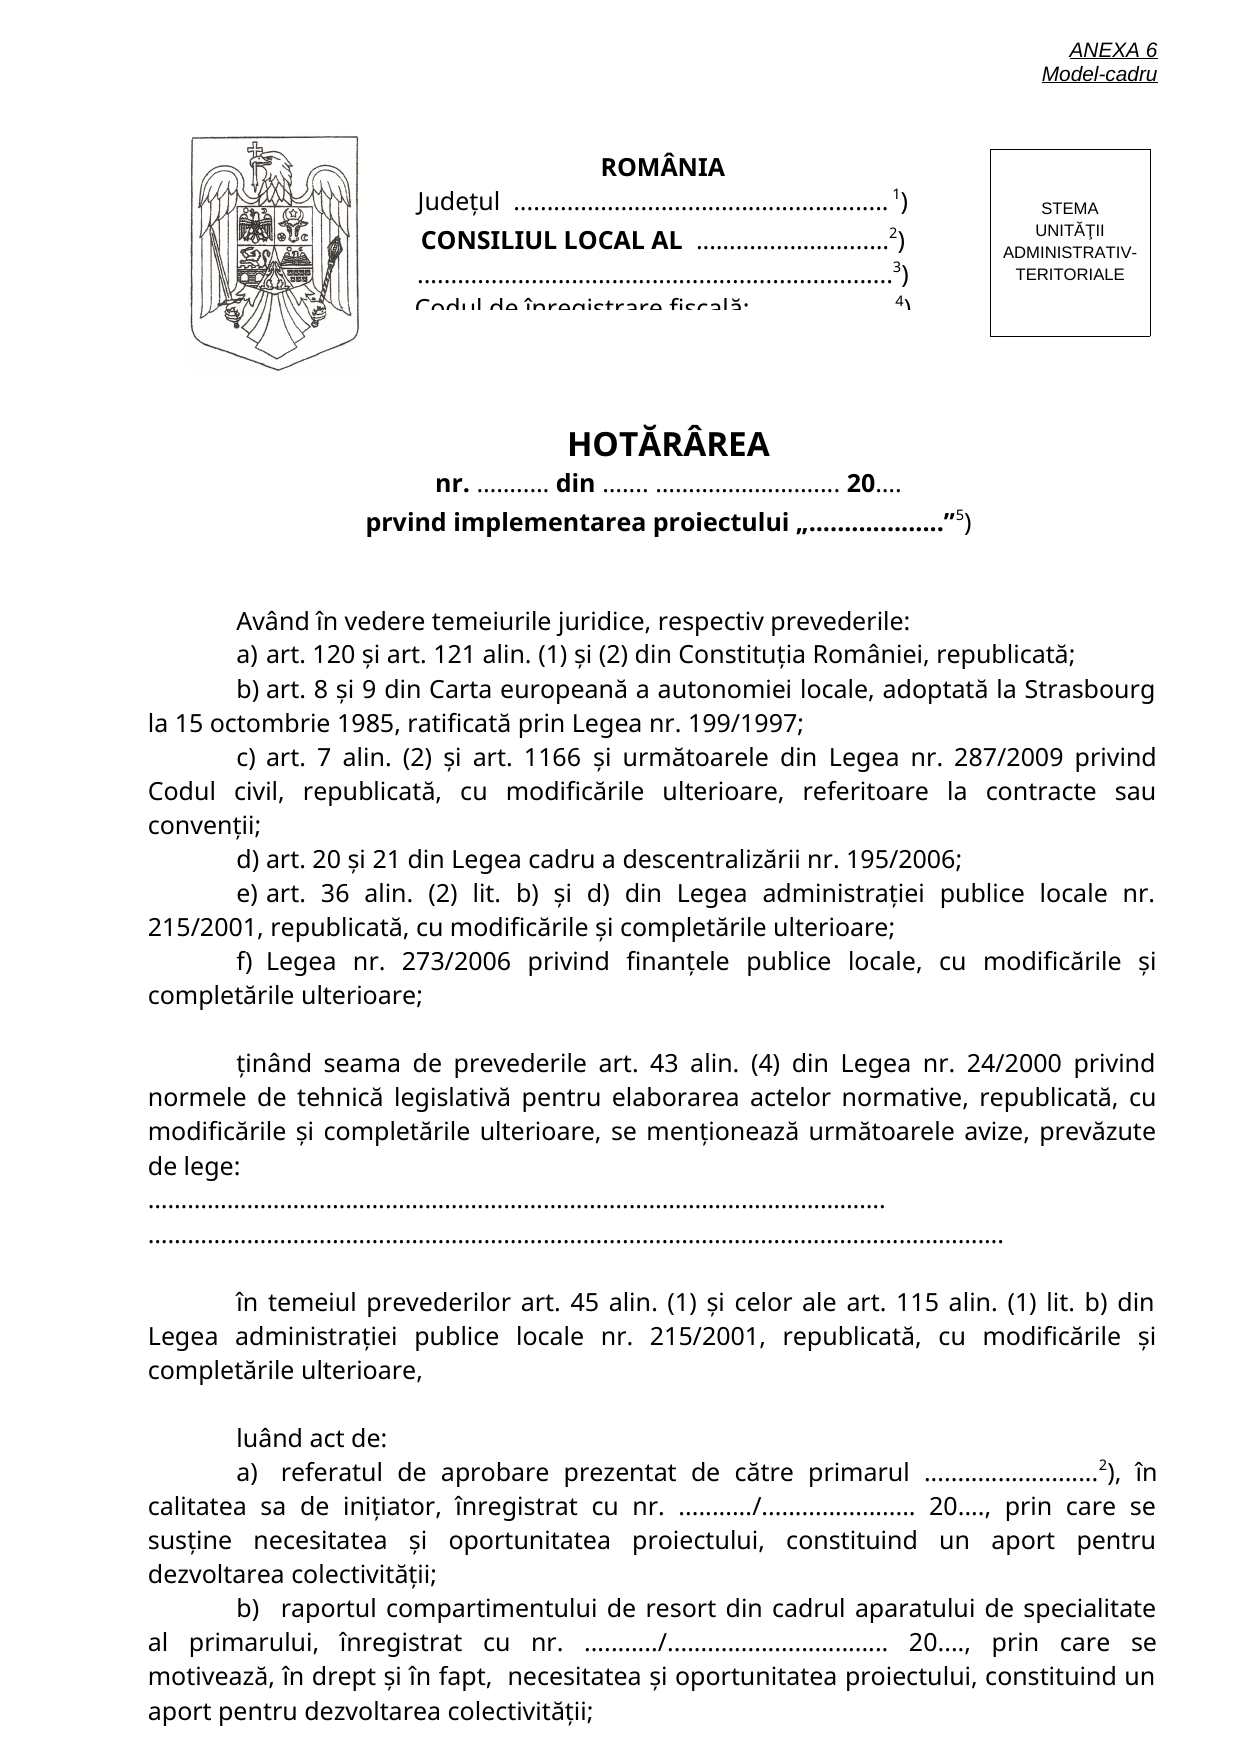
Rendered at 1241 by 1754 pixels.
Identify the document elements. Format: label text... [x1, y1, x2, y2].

list art. 20 și 21 din Legea cadru a descentralizării nr. 195/2006; [148, 842, 1157, 876]
text luând act de: [148, 1421, 1157, 1455]
text ………………………………………………………………...……………………………….…………………………………………………………………………………………………………………. [148, 1182, 1157, 1250]
list art. 120 și art. 121 alin. (1) și (2) din Constituția României, republicată; [148, 637, 1157, 671]
text ANEXA 6 [148, 37, 1157, 61]
list referatul de aprobare prezentat de către primarul ..........................2), în calitatea sa de inițiator, înregistrat cu nr. .........../....................... 20...., prin care se susține necesitatea și oportunitatea proiectului, constituind un aport pentru dezvoltarea colectivității; [148, 1455, 1157, 1591]
list Legea nr. 273/2006 privind finanțele publice locale, cu modificările și completările ulterioare; [148, 944, 1157, 1012]
text în temeiul prevederilor art. 45 alin. (1) și celor ale art. 115 alin. (1) lit. b) din Legea administrației publice locale nr. 215/2001, republicată, cu modificările și completările ulterioare, [148, 1284, 1157, 1387]
text Având în vedere temeiurile juridice, respectiv prevederile: [148, 603, 1157, 637]
list art. 8 și 9 din Carta europeană a autonomiei locale, adoptată la Strasbourg la 15 octombrie 1985, ratificată prin Legea nr. 199/1997; [148, 671, 1157, 739]
picture [188, 134, 361, 374]
list raportul compartimentului de resort din cadrul aparatului de specialitate al primarului, înregistrat cu nr. .........../................................. 20...., prin care se motivează, în drept și în fapt, necesitatea și oportunitatea proiectului, constituind un aport pentru dezvoltarea colectivității; [148, 1591, 1157, 1727]
text Model-cadru [148, 61, 1157, 118]
list art. 36 alin. (2) lit. b) și d) din Legea administrației publice locale nr. 215/2001, republicată, cu modificările și completările ulterioare; [148, 876, 1157, 944]
text ținând seama de prevederile art. 43 alin. (4) din Legea nr. 24/2000 privind normele de tehnică legislativă pentru elaborarea actelor normative, republicată, cu modificările și completările ulterioare, se menționează următoarele avize, prevăzute de lege: [148, 1046, 1157, 1182]
list art. 7 alin. (2) și art. 1166 și următoarele din Legea nr. 287/2009 privind Codul civil, republicată, cu modificările ulterioare, referitoare la contracte sau convenții; [148, 739, 1157, 842]
